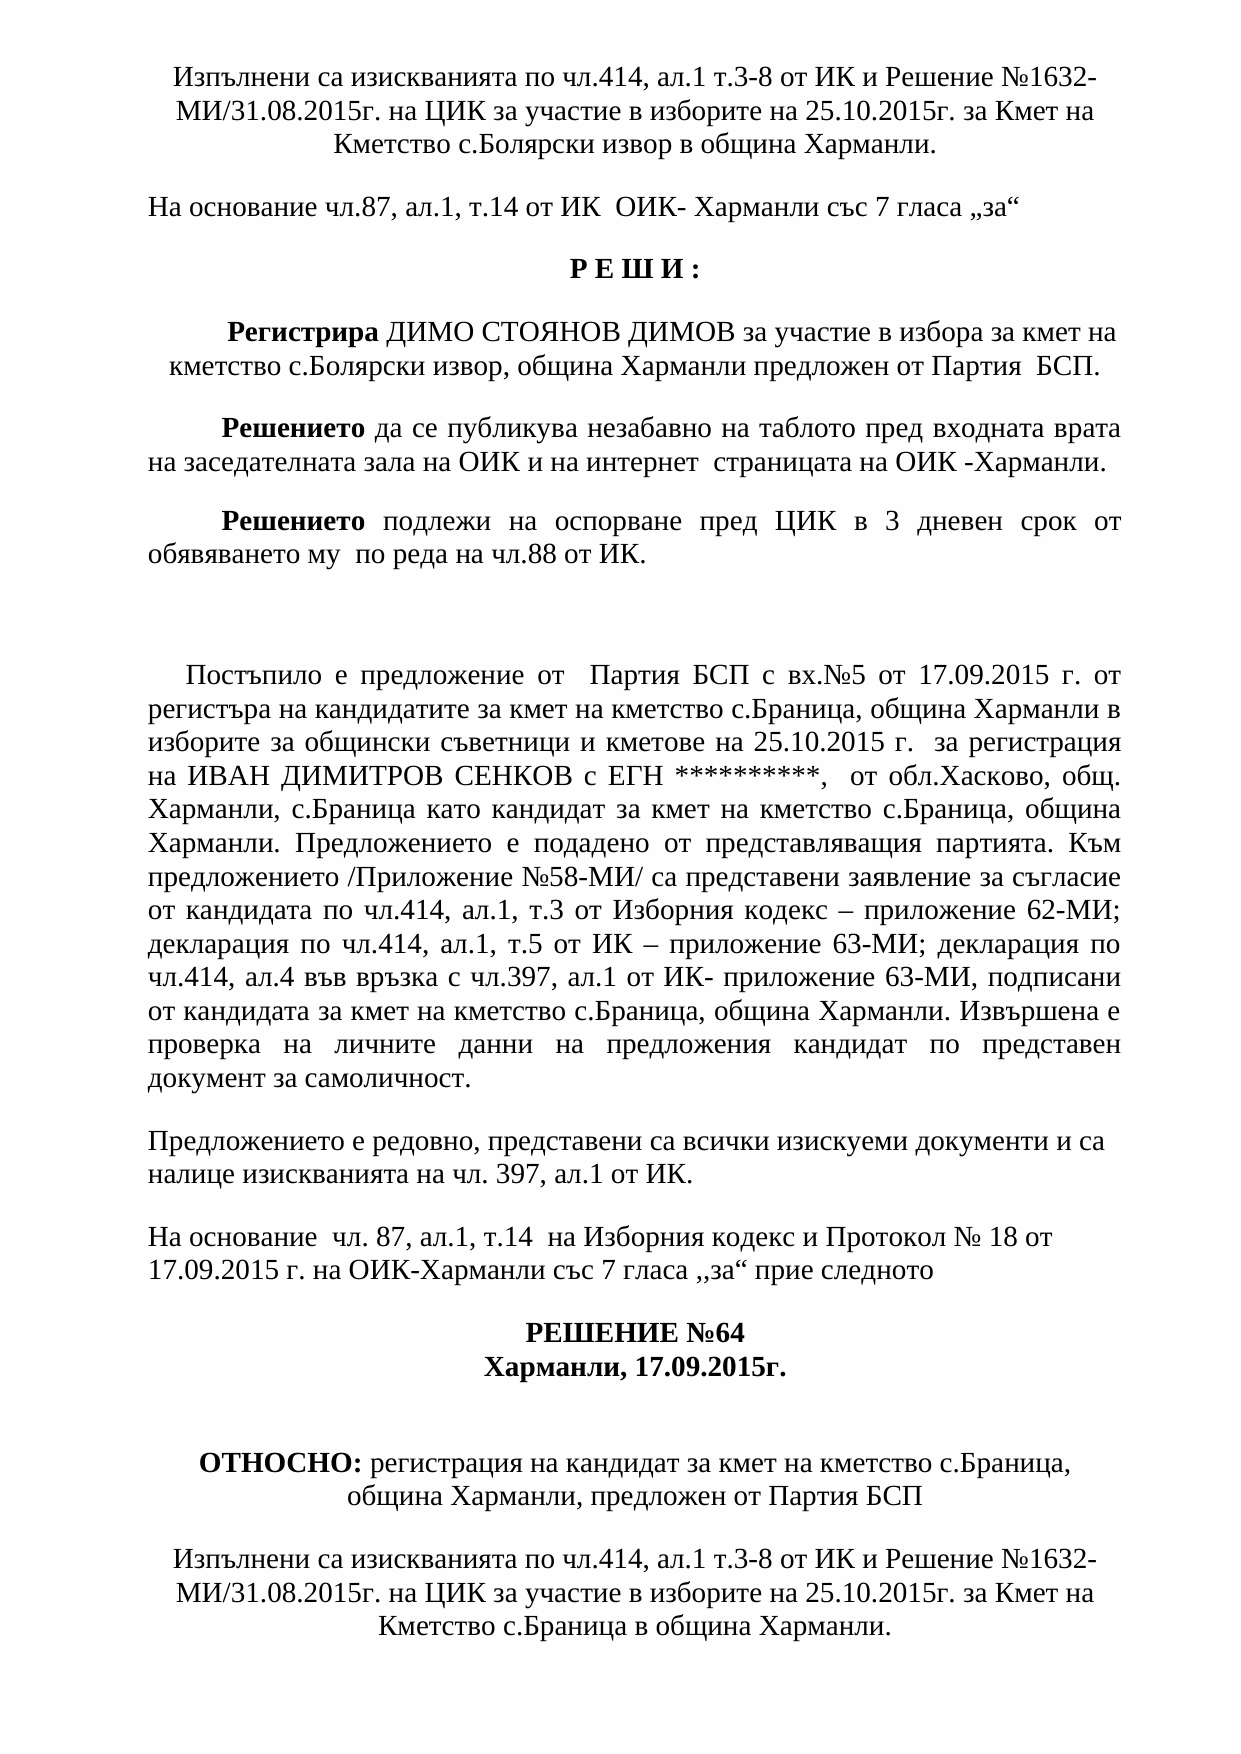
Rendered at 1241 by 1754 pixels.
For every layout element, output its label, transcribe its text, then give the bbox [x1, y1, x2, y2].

text Регистрира ДИМО СТОЯНОВ ДИМОВ за участие в избора за кмет на кметство с.Болярски извор, община Харманли предложен от Партия БСП. [148, 314, 1122, 381]
text Изпълнени са изискванията по чл.414, ал.1 т.3-8 от ИК и Решение №1632-МИ/31.08.2015г. на ЦИК за участие в изборите на 25.10.2015г. за Кмет на Кметство с.Болярски извор в община Харманли. [148, 59, 1122, 160]
text На основание чл.87, ал.1, т.14 от ИК ОИК- Харманли със 7 гласа „за“ [148, 189, 1122, 222]
text На основание чл. 87, ал.1, т.14 на Изборния кодекс и Протокол № 18 от 17.09.2015 г. на ОИК-Харманли със 7 гласа ,,за“ прие следното [148, 1219, 1122, 1286]
text РЕШЕНИЕ №64 [148, 1315, 1122, 1349]
text Изпълнени са изискванията по чл.414, ал.1 т.3-8 от ИК и Решение №1632-МИ/31.08.2015г. на ЦИК за участие в изборите на 25.10.2015г. за Кмет на Кметство с.Браница в община Харманли. [148, 1541, 1122, 1642]
text Харманли, 17.09.2015г. [148, 1349, 1122, 1382]
text Решението подлежи на оспорване пред ЦИК в 3 дневен срок от обявяването му по реда на чл.88 от ИК. [148, 503, 1122, 570]
text Решението да се публикува незабавно на таблото пред входната врата на заседателната зала на ОИК и на интернет страницата на ОИК -Харманли. [148, 411, 1122, 478]
text Постъпило е предложение от Партия БСП с вх.№5 от 17.09.2015 г. от регистъра на кандидатите за кмет на кметство с.Браница, община Харманли в изборите за общински съветници и кметове на 25.10.2015 г. за регистрация на ИВАН ДИМИТРОВ СЕНКОВ с ЕГН **********, от обл.Хасково, общ. Харманли, с.Браница като кандидат за кмет на кметство с.Браница, община Харманли. Предложението е подадено от представляващия партията. Към предложението /Приложение №58-МИ/ са представени заявление за съгласие от кандидата по чл.414, ал.1, т.3 от Изборния кодекс – приложение 62-МИ; декларация по чл.414, ал.1, т.5 от ИК – приложение 63-МИ; декларация по чл.414, ал.4 във връзка с чл.397, ал.1 от ИК- приложение 63-МИ, подписани от кандидата за кмет на кметство с.Браница, община Харманли. Извършена е проверка на личните данни на предложения кандидат по представен документ за самоличност. [148, 657, 1122, 1093]
text ОТНОСНО: регистрация на кандидат за кмет на кметство с.Браница, община Харманли, предложен от Партия БСП [148, 1445, 1122, 1512]
text Р Е Ш И : [148, 252, 1122, 285]
text Предложението е редовно, представени са всички изискуеми документи и са налице изискванията на чл. 397, ал.1 от ИК. [148, 1123, 1122, 1190]
